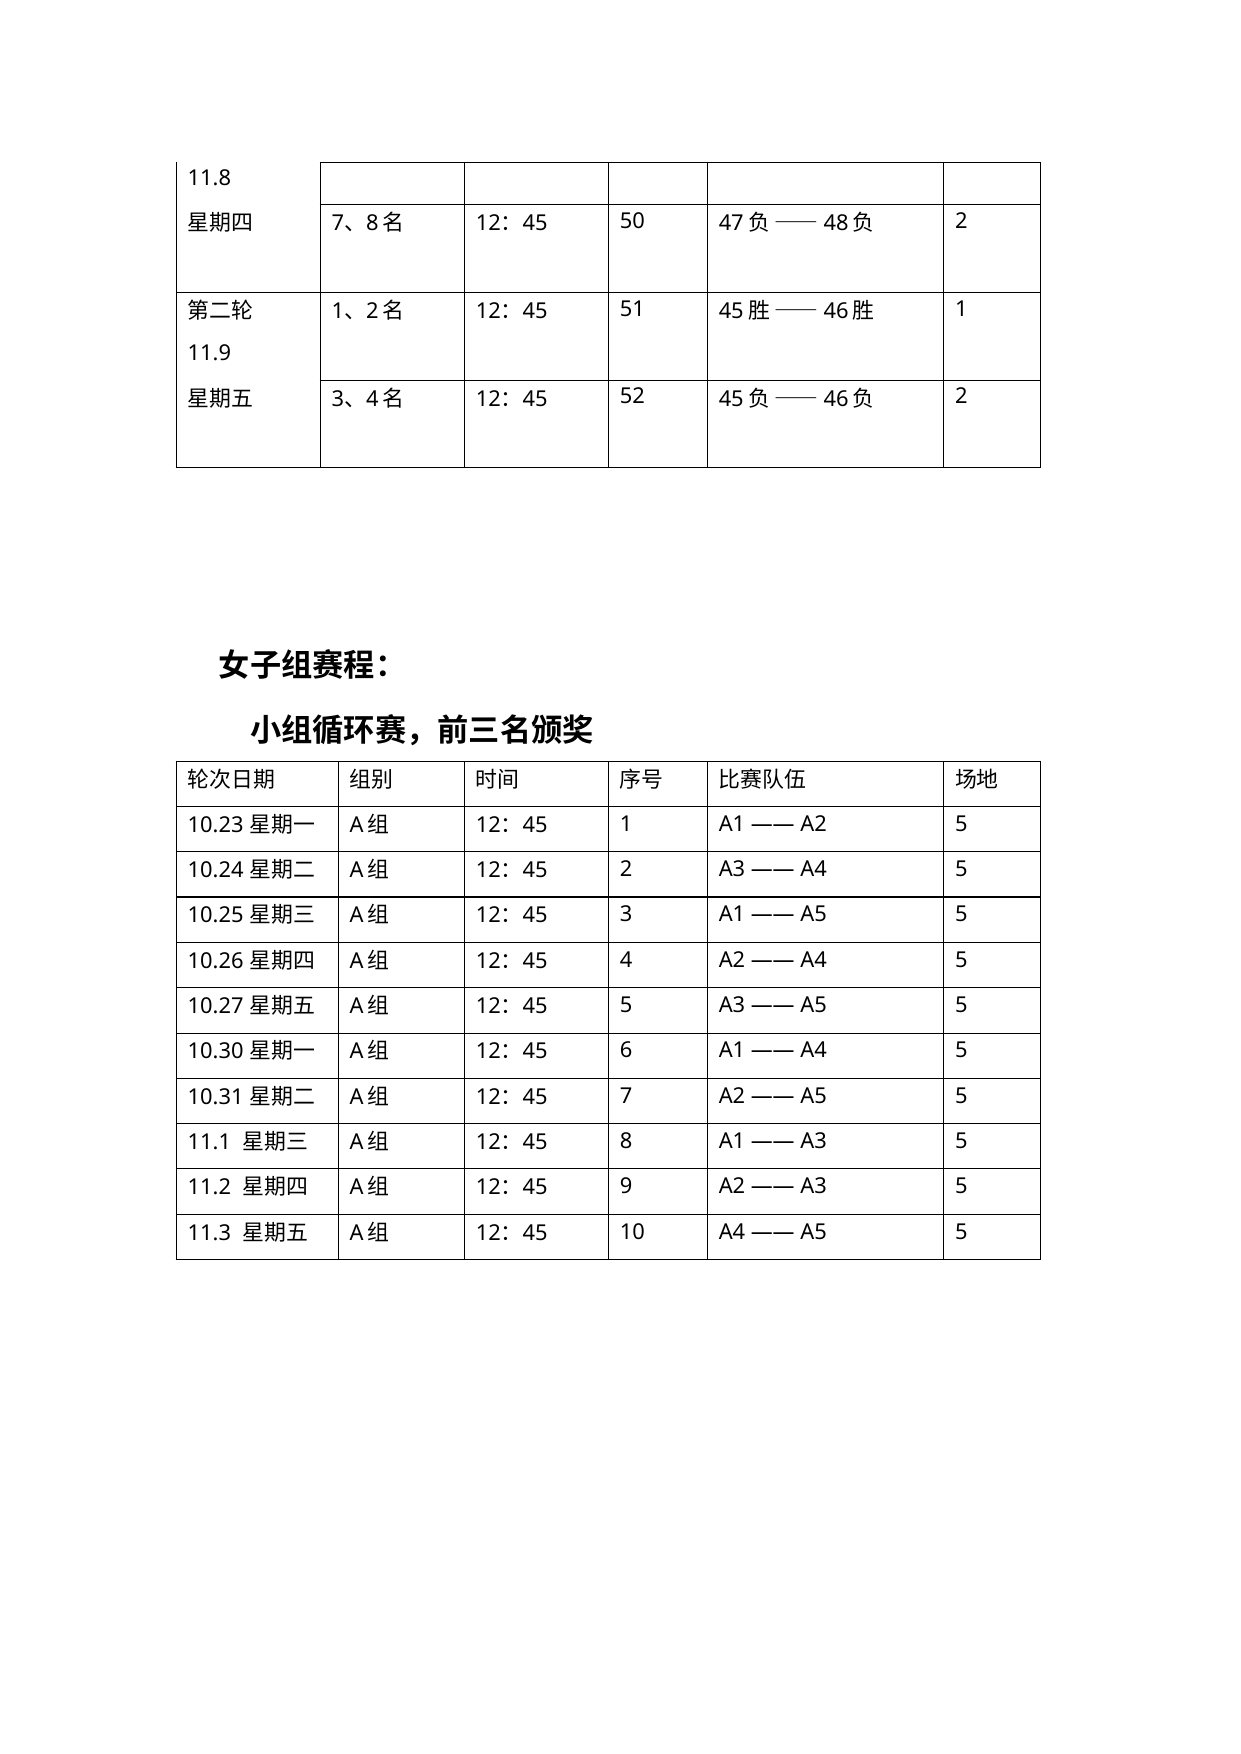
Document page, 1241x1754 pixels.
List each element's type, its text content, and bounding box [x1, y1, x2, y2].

table_cell 5 [944, 1079, 1040, 1123]
table_cell A组 [339, 807, 464, 851]
table_cell A1 —— A2 [708, 807, 943, 851]
table_cell 11.8 [177, 162, 320, 204]
table_cell 5 [944, 988, 1040, 1032]
text 女子组赛程： [187, 631, 1053, 696]
table_header 比赛队伍 [708, 762, 943, 806]
table_cell 4 [609, 943, 707, 987]
table_cell 1、2名 [321, 293, 464, 337]
table_cell 5 [944, 807, 1040, 851]
table_cell A组 [339, 852, 464, 896]
table_cell 6 [609, 1034, 707, 1078]
table_cell 50 [609, 205, 707, 249]
table_cell 51 [609, 293, 707, 337]
table_cell [944, 250, 1040, 292]
table_cell A组 [339, 988, 464, 1032]
table_cell A组 [339, 943, 464, 987]
table_cell A3 —— A4 [708, 852, 943, 896]
table_cell 12：45 [465, 293, 608, 337]
table_cell 5 [944, 852, 1040, 896]
table_cell 12：45 [465, 807, 608, 851]
table_cell 12：45 [465, 205, 608, 249]
table_cell 11.1 星期三 [177, 1124, 338, 1168]
table_cell [321, 250, 464, 292]
text 小组循环赛，前三名颁奖 [187, 696, 1053, 761]
table_cell 星期五 [177, 380, 320, 425]
table_cell 5 [609, 988, 707, 1032]
table_cell A1 —— A5 [708, 898, 943, 942]
table_cell 47负 —— 48负 [708, 205, 943, 249]
table_cell 10.24 星期二 [177, 852, 338, 896]
table_cell [708, 163, 943, 204]
table_cell 3 [609, 898, 707, 942]
table_cell 9 [609, 1169, 707, 1214]
table_cell [708, 337, 943, 379]
table_cell A2 —— A3 [708, 1169, 943, 1214]
table_cell [944, 163, 1040, 204]
table_cell 10.26 星期四 [177, 943, 338, 987]
table_cell [609, 337, 707, 379]
table_cell 52 [609, 381, 707, 425]
table_cell A组 [339, 1079, 464, 1123]
table_header 轮次日期 [177, 762, 338, 806]
table_cell 45胜 —— 46胜 [708, 293, 943, 337]
table_cell 5 [944, 1169, 1040, 1214]
table_cell 10 [609, 1215, 707, 1259]
table_cell A3 —— A5 [708, 988, 943, 1032]
table_cell 10.27 星期五 [177, 988, 338, 1032]
table_cell 1 [944, 293, 1040, 337]
table_cell 12：45 [465, 988, 608, 1032]
table_cell 11.3 星期五 [177, 1215, 338, 1259]
table_cell [321, 425, 464, 467]
table_cell 12：45 [465, 381, 608, 425]
table_cell 12：45 [465, 1215, 608, 1259]
table_cell [609, 250, 707, 292]
table_cell [465, 163, 608, 204]
table_header 序号 [609, 762, 707, 806]
table_cell A组 [339, 1169, 464, 1214]
table_cell A2 —— A4 [708, 943, 943, 987]
table_cell 12：45 [465, 852, 608, 896]
table_cell 7 [609, 1079, 707, 1123]
table_cell 10.23 星期一 [177, 807, 338, 851]
table_cell 3、4名 [321, 381, 464, 425]
table_cell 1 [609, 807, 707, 851]
table_cell 45负 —— 46负 [708, 381, 943, 425]
table_cell [177, 250, 320, 292]
table_cell 2 [609, 852, 707, 896]
table_cell 12：45 [465, 1169, 608, 1214]
table_cell [944, 425, 1040, 467]
table_cell [708, 250, 943, 292]
table_cell 10.31 星期二 [177, 1079, 338, 1123]
table_cell A组 [339, 1215, 464, 1259]
table_cell 12：45 [465, 1034, 608, 1078]
table_cell A组 [339, 898, 464, 942]
table_cell 12：45 [465, 1079, 608, 1123]
table_cell 5 [944, 943, 1040, 987]
table_cell A4 —— A5 [708, 1215, 943, 1259]
table_header 场地 [944, 762, 1040, 806]
table_cell 2 [944, 205, 1040, 249]
table_cell A组 [339, 1034, 464, 1078]
table_cell 12：45 [465, 943, 608, 987]
table_cell 11.2 星期四 [177, 1169, 338, 1214]
table_cell 8 [609, 1124, 707, 1168]
table_cell A1 —— A3 [708, 1124, 943, 1168]
table_cell 12：45 [465, 898, 608, 942]
table_cell 10.30 星期一 [177, 1034, 338, 1078]
table_cell [609, 425, 707, 467]
table_cell [609, 163, 707, 204]
table_cell 星期四 [177, 204, 320, 249]
table_cell 12：45 [465, 1124, 608, 1168]
table_cell [944, 337, 1040, 379]
table_cell A组 [339, 1124, 464, 1168]
table_cell [465, 425, 608, 467]
table_header 时间 [465, 762, 608, 806]
table_cell 10.25 星期三 [177, 898, 338, 942]
table_cell 第二轮 [177, 293, 320, 337]
table_cell 5 [944, 1124, 1040, 1168]
table_header 组别 [339, 762, 464, 806]
table_cell [708, 425, 943, 467]
table_cell 5 [944, 898, 1040, 942]
table_cell [177, 425, 320, 467]
table_cell [321, 163, 464, 204]
table_cell A2 —— A5 [708, 1079, 943, 1123]
table_cell [321, 337, 464, 379]
table_cell 2 [944, 381, 1040, 425]
table_cell [465, 250, 608, 292]
table_cell A1 —— A4 [708, 1034, 943, 1078]
table_cell 5 [944, 1034, 1040, 1078]
table_cell [465, 337, 608, 379]
table_cell 7、8名 [321, 205, 464, 249]
table_cell 5 [944, 1215, 1040, 1259]
table_cell 11.9 [177, 337, 320, 379]
